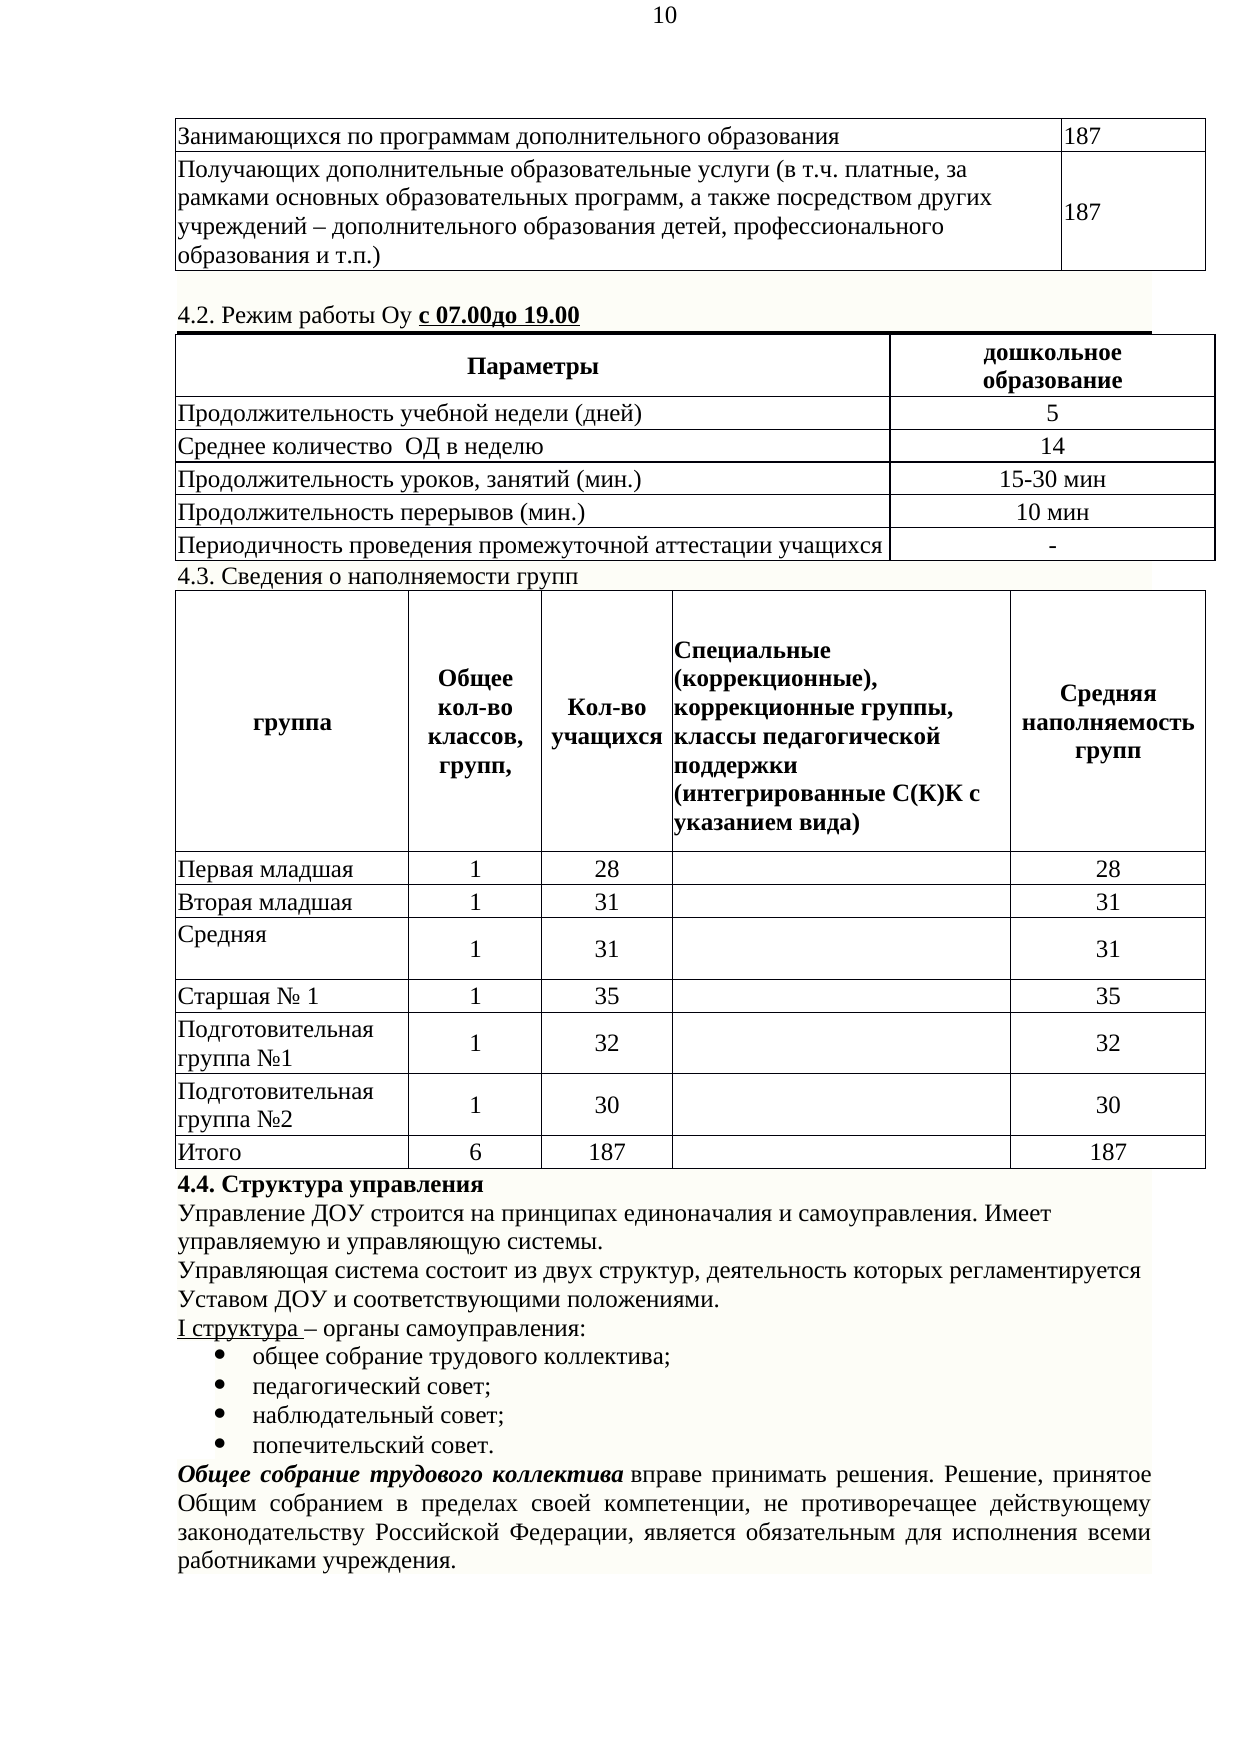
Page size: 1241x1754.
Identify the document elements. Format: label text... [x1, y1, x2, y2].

table_cell Продолжительность перерывов (мин.) [176, 495, 889, 527]
table_cell 30 [542, 1074, 672, 1135]
table_cell 31 [1011, 885, 1205, 917]
table_cell 1 [409, 918, 541, 979]
table_cell 1 [409, 980, 541, 1012]
table_cell 10 мин [891, 495, 1214, 527]
table_cell Подготовительная группа №2 [176, 1074, 408, 1135]
list наблюдательный совет; [215, 1400, 1152, 1430]
list попечительский совет. [215, 1430, 1152, 1459]
table_cell 31 [542, 885, 672, 917]
table_cell 32 [542, 1013, 672, 1073]
table_cell [673, 1136, 1010, 1168]
table_header Кол-во учащихся [542, 591, 672, 851]
table_cell Среднее количество ОД в неделю [176, 430, 889, 461]
table_cell [673, 885, 1010, 917]
table_cell 28 [1011, 852, 1205, 884]
list педагогический совет; [215, 1371, 1152, 1400]
table_cell 1 [409, 885, 541, 917]
table_cell - [891, 528, 1214, 560]
table_cell 35 [542, 980, 672, 1012]
table_cell [673, 852, 1010, 884]
table_cell 1 [409, 852, 541, 884]
table_cell Средняя [176, 918, 408, 979]
table_header группа [176, 591, 408, 851]
table_cell 35 [1011, 980, 1205, 1012]
table_cell 187 [1062, 152, 1205, 270]
table_cell Подготовительная группа №1 [176, 1013, 408, 1073]
table_cell 1 [409, 1074, 541, 1135]
table_cell 5 [891, 397, 1214, 428]
table_cell [673, 1013, 1010, 1073]
table_cell 15-30 мин [891, 463, 1214, 494]
table_header дошкольное образование [891, 335, 1214, 396]
table_cell 1 [409, 1013, 541, 1073]
table_cell 30 [1011, 1074, 1205, 1135]
text 4.3. Сведения о наполняемости групп [177, 561, 1152, 590]
table_cell Итого [176, 1136, 408, 1168]
text Управляющая система состоит из двух структур, деятельность которых регламентируется Уставом ДОУ и соответствующими положениями. [177, 1255, 1152, 1313]
text 4.2. Режим работы Оу с 07.00до 19.00 [177, 300, 1152, 331]
table_cell [673, 1074, 1010, 1135]
text 4.4. Структура управления [177, 1169, 1152, 1198]
table_cell Первая младшая [176, 852, 408, 884]
table_cell Получающих дополнительные образовательные услуги (в т.ч. платные, за рамками основных образовательных программ, а также посредством других учреждений – дополнительного образования детей, профессионального образования и т.п.) [176, 152, 1061, 270]
table_cell Продолжительность уроков, занятий (мин.) [176, 463, 889, 494]
table_header Специальные (коррекционные), коррекционные группы, классы педагогической поддержки (интегрированные С(К)К с указанием вида) [673, 591, 1010, 851]
table_cell 32 [1011, 1013, 1205, 1073]
text Управление ДОУ строится на принципах единоначалия и самоуправления. Имеет управляемую и управляющую системы. [177, 1198, 1152, 1255]
table_cell 187 [542, 1136, 672, 1168]
table_cell [673, 918, 1010, 979]
table_cell Занимающихся по программам дополнительного образования [176, 119, 1061, 151]
table_cell 187 [1062, 119, 1205, 151]
table_cell 14 [891, 430, 1214, 461]
table_cell Продолжительность учебной недели (дней) [176, 397, 889, 428]
text I структура – органы самоуправления: [177, 1313, 1152, 1341]
table_cell 187 [1011, 1136, 1205, 1168]
text Общее собрание трудового коллектива вправе принимать решения. Решение, принятое Общим собранием в пределах своей компетенции, не противоречащее действующему законодательству Российской Федерации, является обязательным для исполнения всеми работниками учреждения. [177, 1459, 1152, 1574]
list общее собрание трудового коллектива; [215, 1341, 1152, 1371]
table_header Параметры [176, 335, 889, 396]
table_cell 6 [409, 1136, 541, 1168]
table_cell Старшая № 1 [176, 980, 408, 1012]
table_cell Вторая младшая [176, 885, 408, 917]
table_cell [673, 980, 1010, 1012]
table_cell 28 [542, 852, 672, 884]
table_cell 31 [1011, 918, 1205, 979]
table_header Средняя наполняемость групп [1011, 591, 1205, 851]
table_cell Периодичность проведения промежуточной аттестации учащихся [176, 528, 889, 560]
table_header Общее кол-во классов, групп, [409, 591, 541, 851]
table_cell 31 [542, 918, 672, 979]
